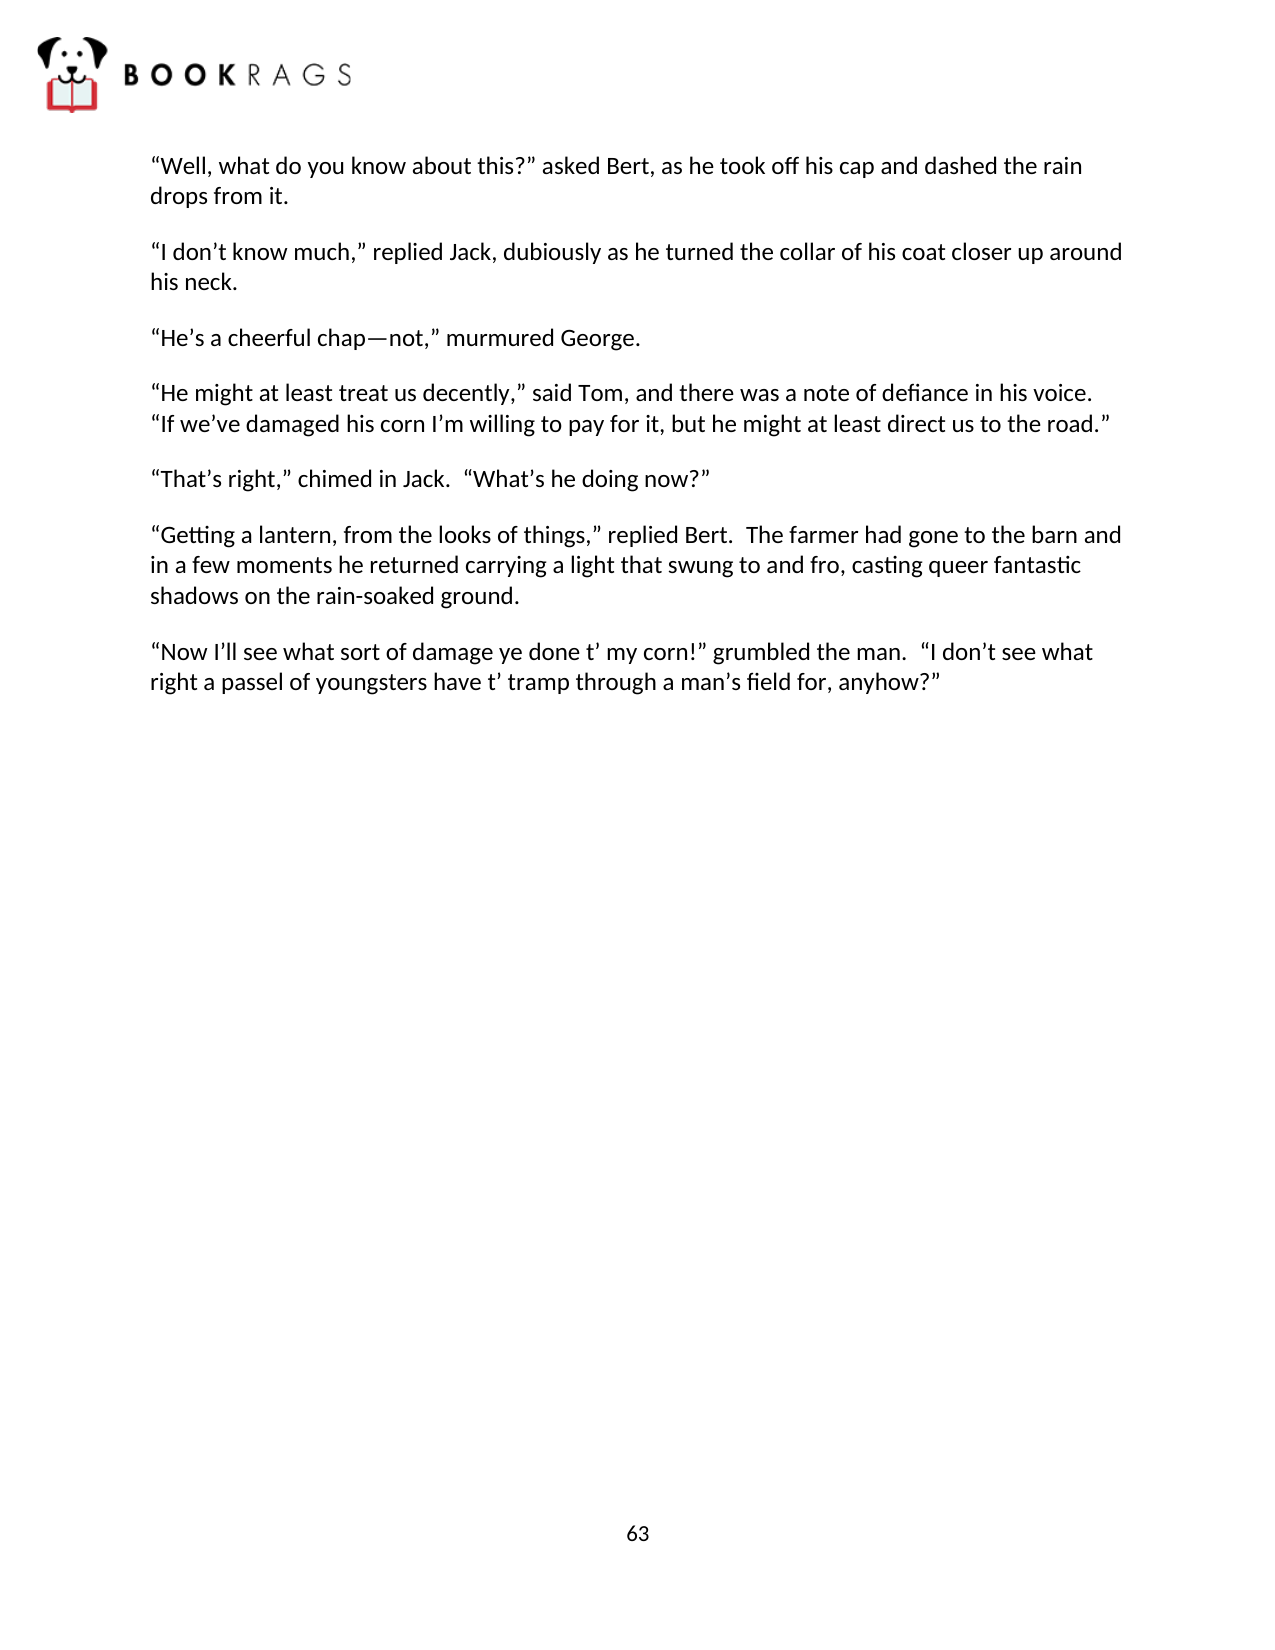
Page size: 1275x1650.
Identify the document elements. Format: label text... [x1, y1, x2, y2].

text “He’s a cheerful chap—­not,” murmured George. [150, 322, 1125, 353]
picture [37, 37, 351, 113]
text “Well, what do you know about this?” asked Bert, as he took off his cap and dashed the rain drops from it. [150, 150, 1125, 211]
text “Now I’ll see what sort of damage ye done t’ my corn!” grumbled the man. “I don’t see what right a passel of youngsters have t’ tramp through a man’s field for, anyhow?” [150, 636, 1125, 697]
text “He might at least treat us decently,” said Tom, and there was a note of defiance in his voice. “If we’ve damaged his corn I’m willing to pay for it, but he might at least direct us to the road.” [150, 378, 1125, 439]
text “That’s right,” chimed in Jack. “What’s he doing now?” [150, 464, 1125, 494]
text “Getting a lantern, from the looks of things,” replied Bert. The farmer had gone to the barn and in a few moments he returned carrying a light that swung to and fro, casting queer fantastic shadows on the rain-soaked ground. [150, 519, 1125, 611]
text “I don’t know much,” replied Jack, dubiously as he turned the collar of his coat closer up around his neck. [150, 236, 1125, 297]
